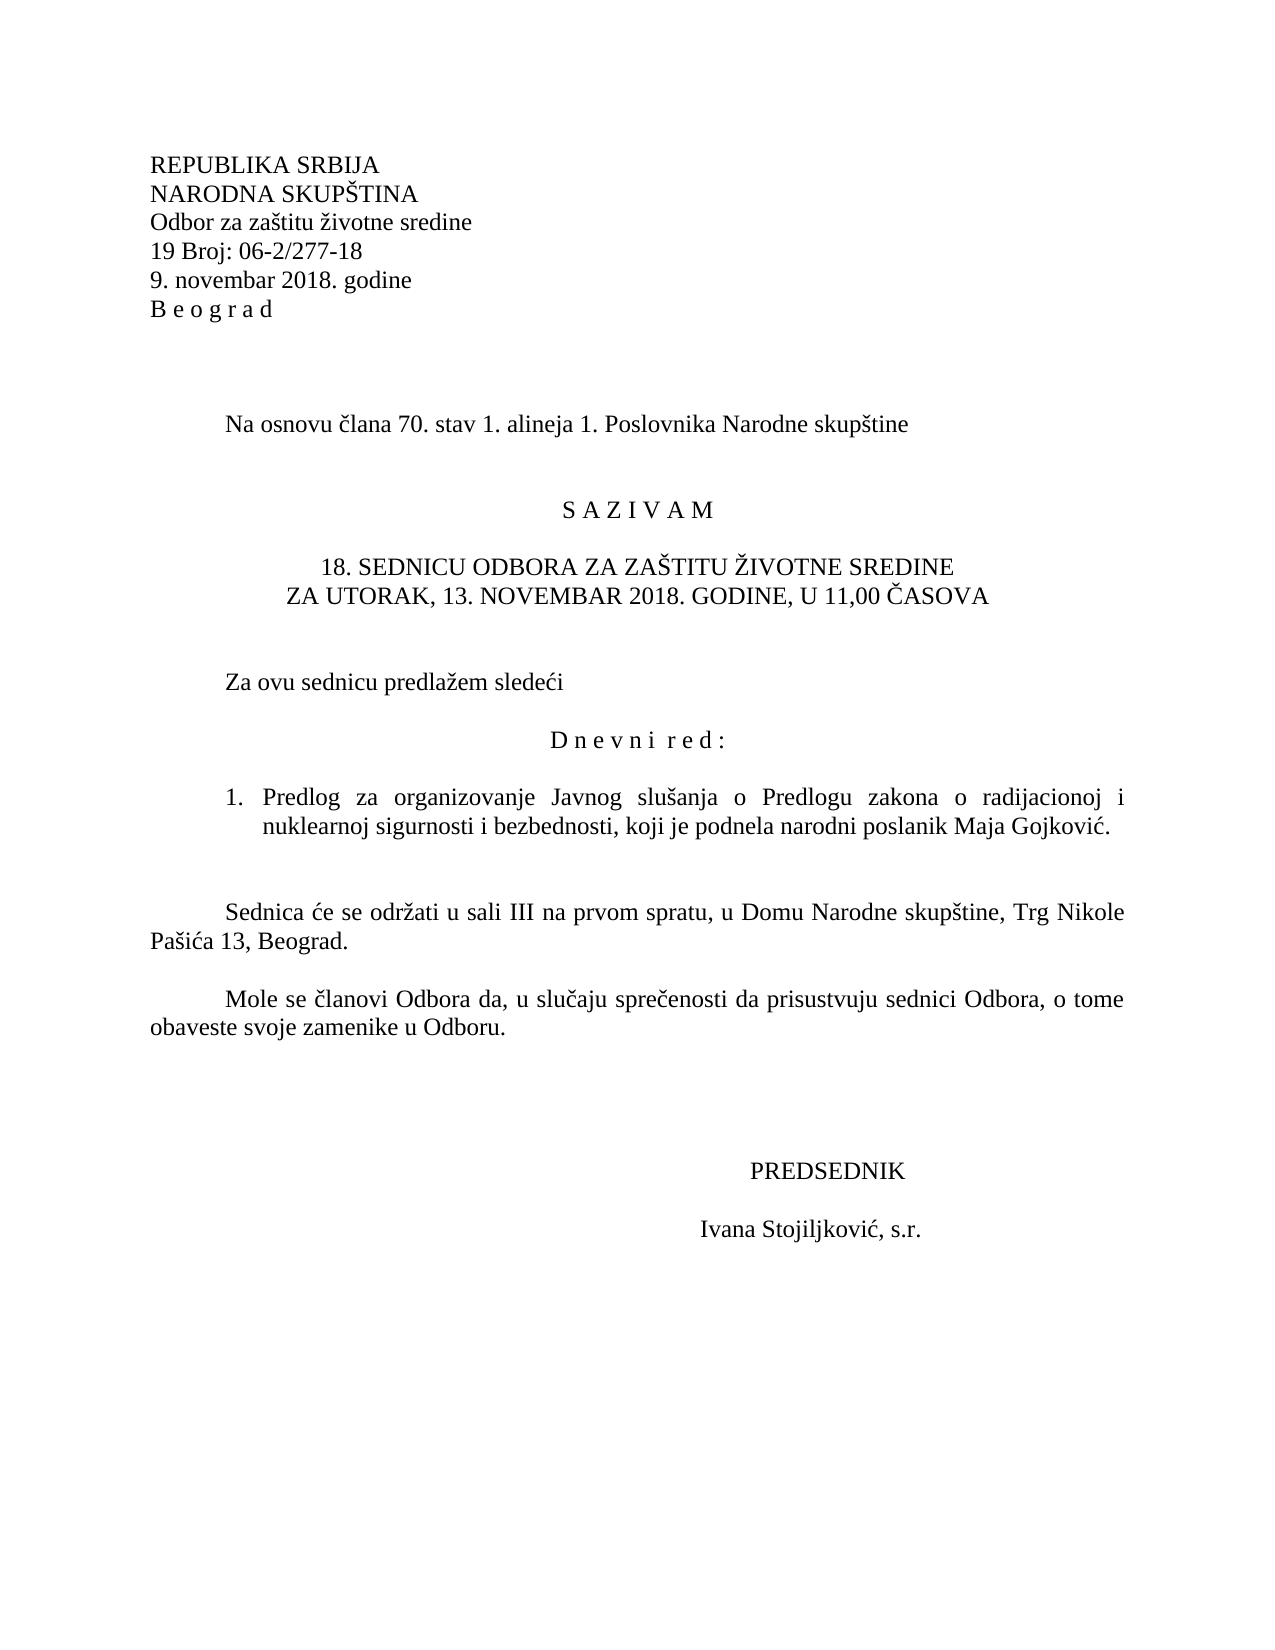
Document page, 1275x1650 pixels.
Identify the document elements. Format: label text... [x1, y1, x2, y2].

text Odbor za zaštitu životne sredine [150, 207, 1125, 236]
text Sednica će se održati u sali III na prvom spratu, u Domu Narodne skupštine, Trg Nikole Pašića 13, Beograd. [150, 897, 1125, 955]
text Za ovu sednicu predlažem sledeći [150, 667, 1125, 696]
text 19 Broj: 06-2/277-18 [150, 236, 1125, 265]
text ZA UTORAK, 13. NOVEMBAR 2018. GODINE, U 11,00 ČASOVA [150, 581, 1125, 610]
text B e o g r a d [150, 294, 1125, 322]
text Ivana Stojiljković, s.r. [675, 1214, 1125, 1242]
text D n e v n i r e d : [150, 725, 1125, 754]
text REPUBLIKA SRBIJA [150, 150, 1125, 179]
text S A Z I V A M [150, 495, 1125, 524]
text Mole se članovi Odbora da, u slučaju sprečenosti da prisustvuju sednici Odbora, o tome obaveste svoje zamenike u Odboru. [150, 984, 1125, 1041]
list Predlog za organizovanje Javnog slušanja o Predlogu zakona o radijacionoj i nuklearnoj sigurnosti i bezbednosti, koji je podnela narodni poslanik Maja Gojković. [225, 782, 1125, 840]
text 18. SEDNICU ODBORA ZA ZAŠTITU ŽIVOTNE SREDINE [150, 552, 1125, 581]
text Na osnovu člana 70. stav 1. alineja 1. Poslovnika Narodne skupštine [150, 409, 1125, 437]
text 9. novembar 2018. godine [150, 265, 1125, 294]
text PREDSEDNIK [750, 1156, 1125, 1185]
text NARODNA SKUPŠTINA [150, 179, 1125, 207]
